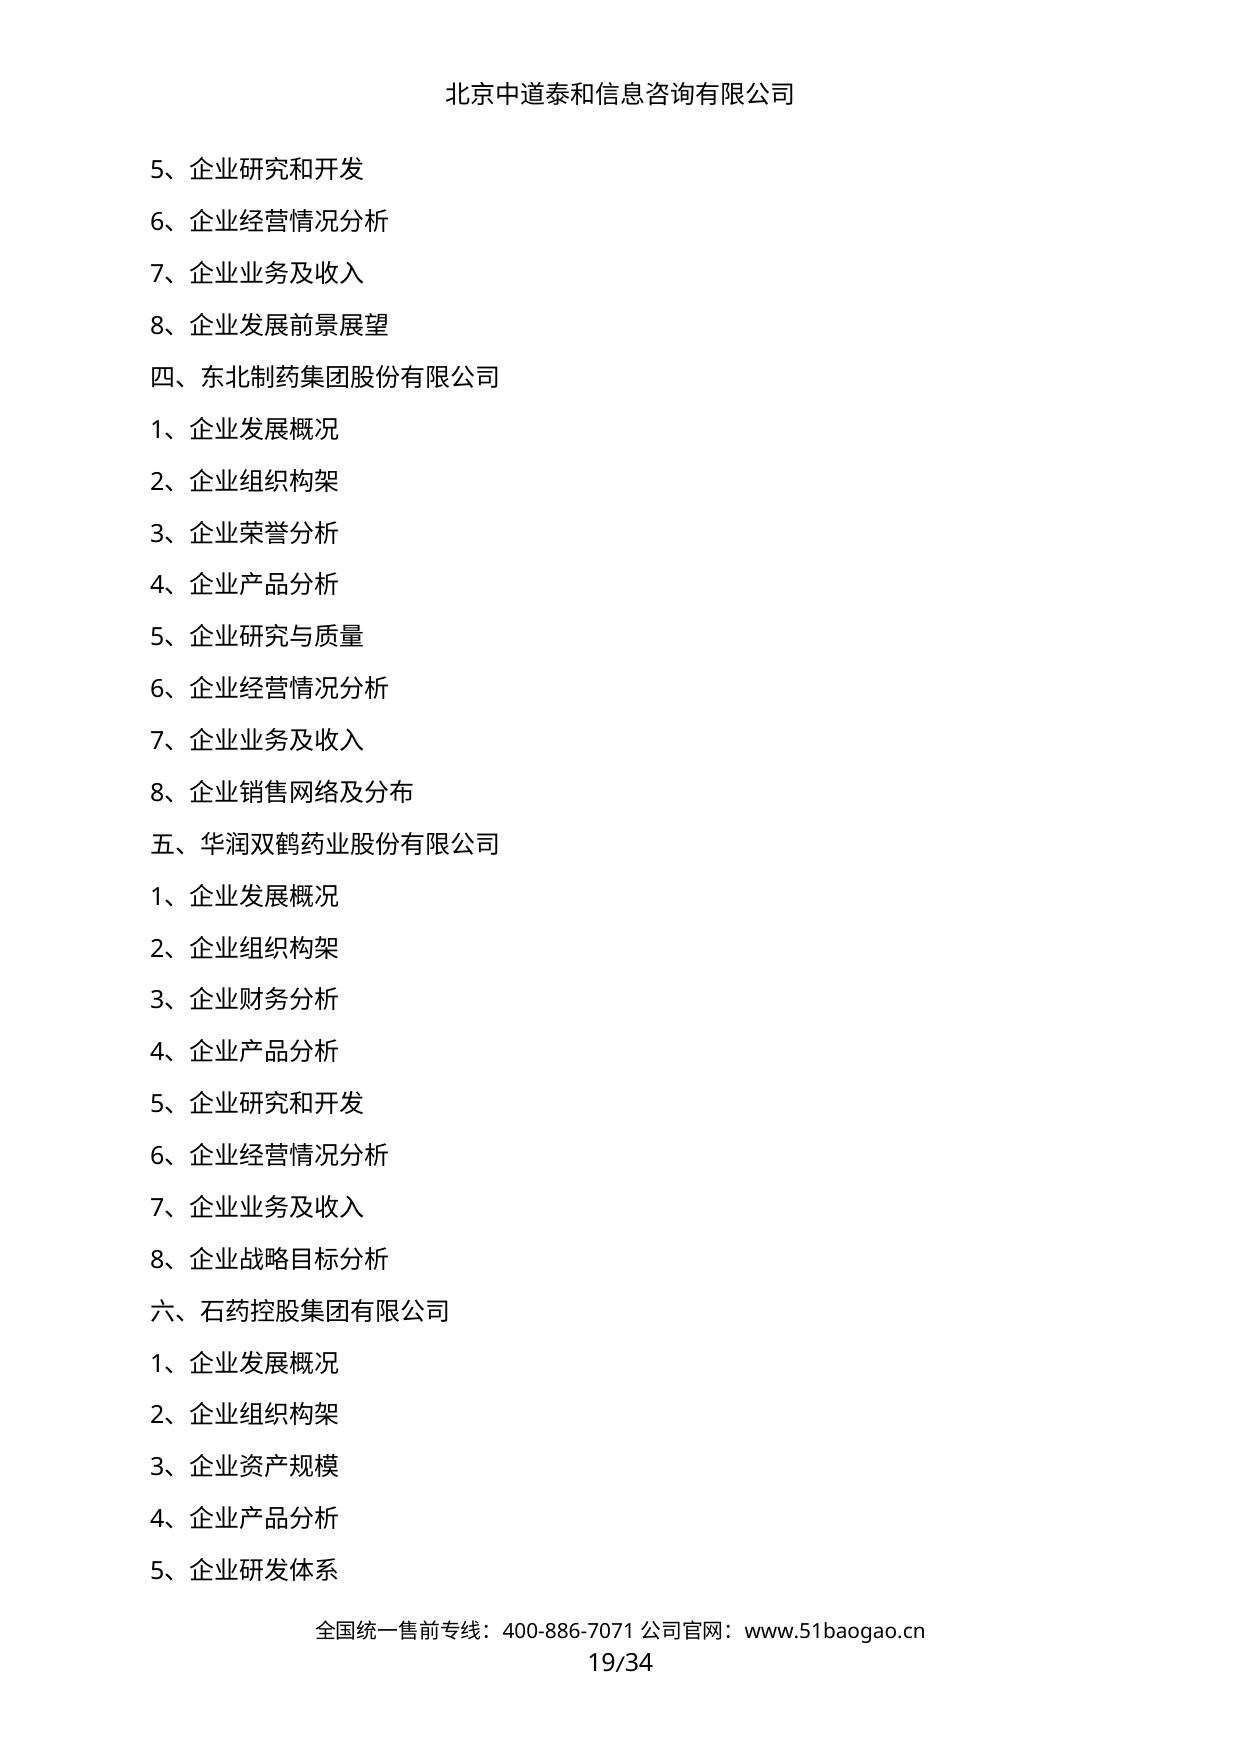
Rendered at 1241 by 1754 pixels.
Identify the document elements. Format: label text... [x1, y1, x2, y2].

text 2、企业组织构架 [150, 1395, 1090, 1431]
text 8、企业销售网络及分布 [150, 772, 1090, 809]
text 1、企业发展概况 [150, 409, 1090, 446]
text 8、企业发展前景展望 [150, 306, 1090, 342]
text 3、企业资产规模 [150, 1447, 1090, 1483]
text 7、企业业务及收入 [150, 1187, 1090, 1224]
text 5、企业研究和开发 [150, 150, 1090, 186]
text 7、企业业务及收入 [150, 254, 1090, 290]
text 6、企业经营情况分析 [150, 1136, 1090, 1172]
text 四、东北制药集团股份有限公司 [150, 357, 1090, 394]
text 六、石药控股集团有限公司 [150, 1291, 1090, 1327]
text 5、企业研究与质量 [150, 617, 1090, 653]
text 3、企业荣誉分析 [150, 513, 1090, 549]
text 5、企业研发体系 [150, 1551, 1090, 1587]
text 6、企业经营情况分析 [150, 202, 1090, 238]
text 5、企业研究和开发 [150, 1084, 1090, 1120]
text 4、企业产品分析 [150, 565, 1090, 601]
text 五、华润双鹤药业股份有限公司 [150, 824, 1090, 861]
text 6、企业经营情况分析 [150, 669, 1090, 705]
text 2、企业组织构架 [150, 461, 1090, 497]
text 1、企业发展概况 [150, 876, 1090, 912]
text 2、企业组织构架 [150, 928, 1090, 964]
text 8、企业战略目标分析 [150, 1239, 1090, 1276]
text 3、企业财务分析 [150, 980, 1090, 1016]
text 4、企业产品分析 [150, 1499, 1090, 1535]
text 4、企业产品分析 [150, 1032, 1090, 1068]
text 1、企业发展概况 [150, 1343, 1090, 1379]
text 7、企业业务及收入 [150, 721, 1090, 757]
